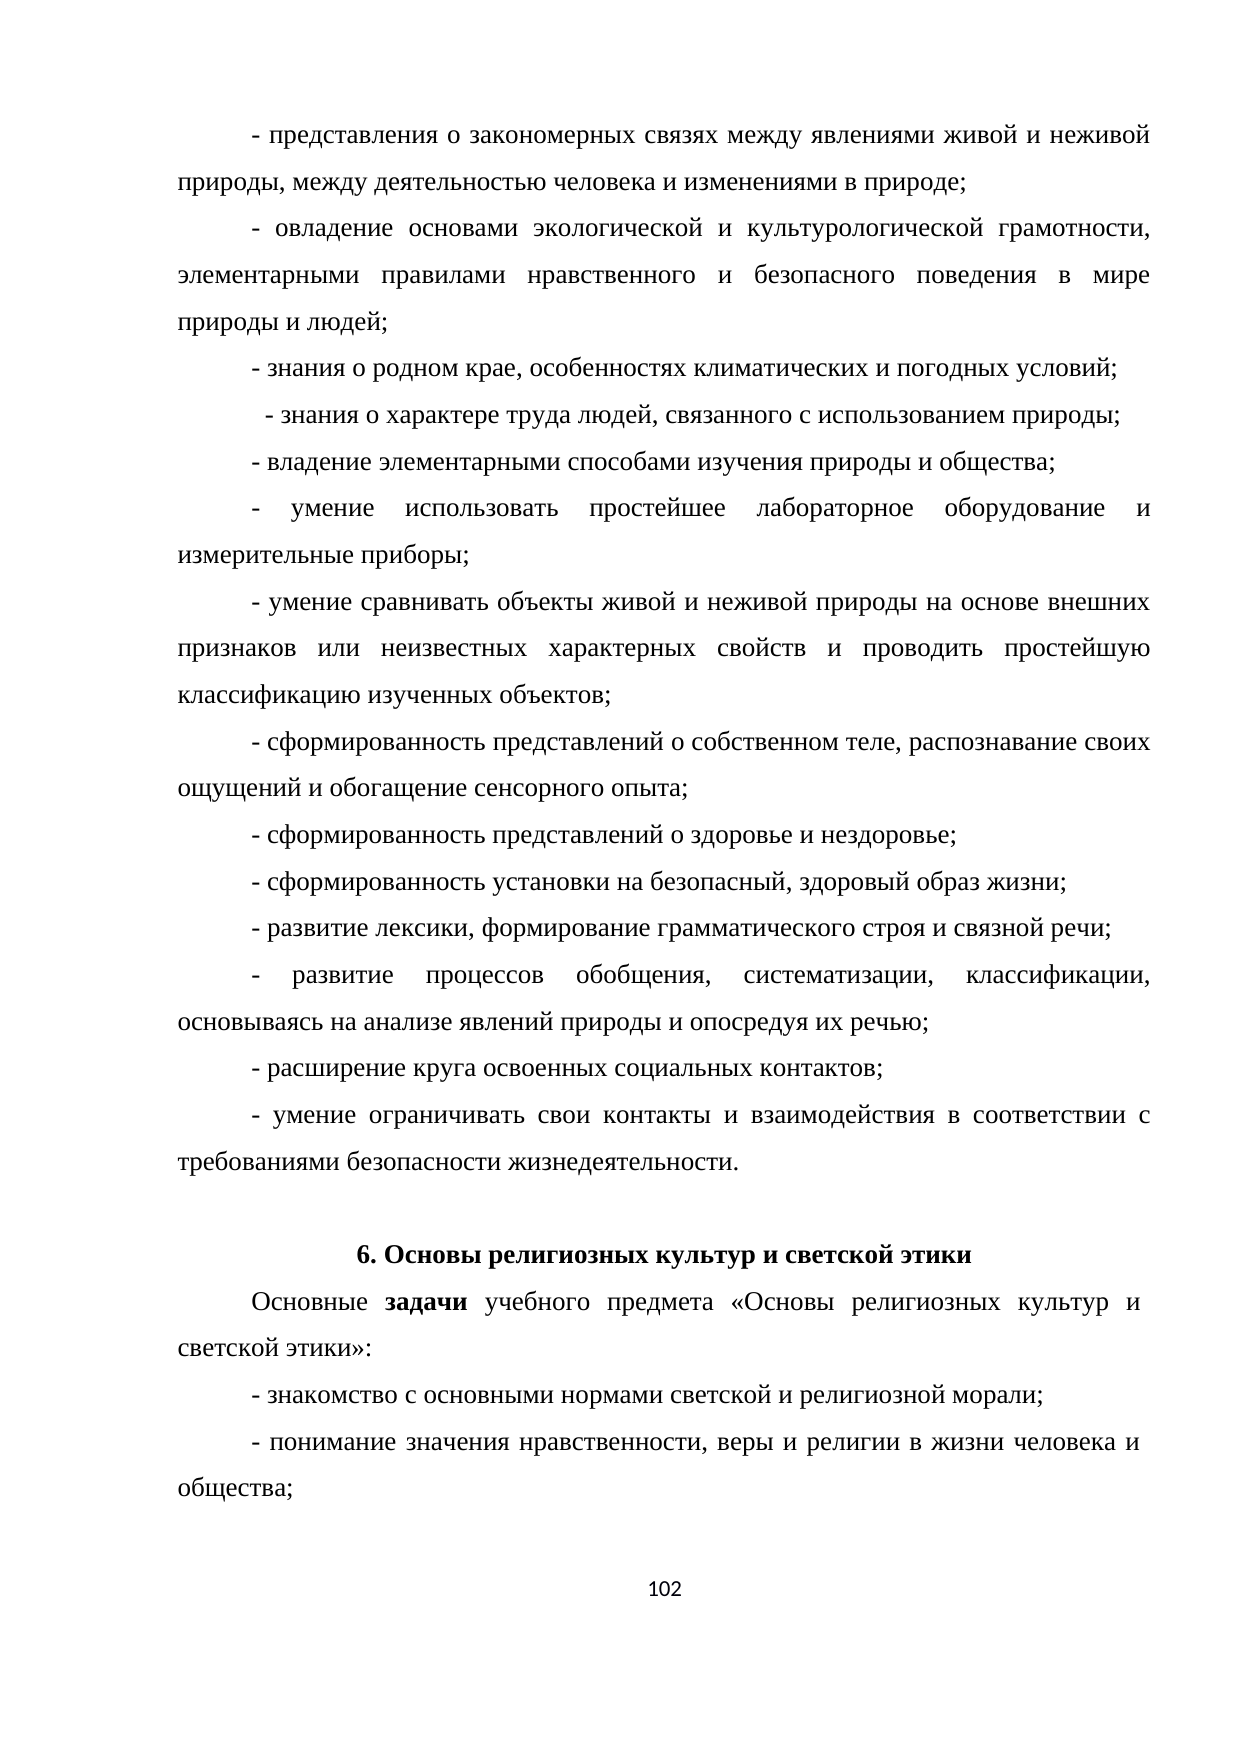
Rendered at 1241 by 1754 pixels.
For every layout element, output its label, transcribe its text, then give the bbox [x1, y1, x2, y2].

text - расширение круга освоенных социальных контактов; [177, 1051, 1152, 1083]
text - развитие процессов обобщения, систематизации, классификации, основываясь на анализе явлений природы и опосредуя их речью; [177, 958, 1152, 1036]
text - развитие лексики, формирование грамматического строя и связной речи; [177, 911, 1152, 943]
text - владение элементарными способами изучения природы и общества; [177, 445, 1152, 476]
text - сформированность установки на безопасный, здоровый образ жизни; [177, 865, 1152, 896]
text 6. Основы религиозных культур и светской этики [177, 1238, 1152, 1269]
text - сформированность представлений о здоровье и нездоровье; [177, 818, 1152, 849]
text - знания о родном крае, особенностях климатических и погодных условий; [177, 351, 1152, 383]
text - умение использовать простейшее лабораторное оборудование и измерительные приборы; [177, 491, 1152, 569]
text - знания о характере труда людей, связанного с использованием природы; [177, 398, 1152, 429]
text - представления о закономерных связях между явлениями живой и неживой природы, между деятельностью человека и изменениями в природе; [177, 118, 1152, 196]
text - знакомство с основными нормами светской и религиозной морали; [177, 1378, 1141, 1409]
text - сформированность представлений о собственном теле, распознавание своих ощущений и обогащение сенсорного опыта; [177, 725, 1152, 803]
text - понимание значения нравственности, веры и религии в жизни человека и общества; [177, 1425, 1141, 1503]
text - овладение основами экологической и культурологической грамотности, элементарными правилами нравственного и безопасного поведения в мире природы и людей; [177, 211, 1152, 336]
text Основные задачи учебного предмета «Основы религиозных культур и светской этики»: [177, 1285, 1141, 1363]
text - умение сравнивать объекты живой и неживой природы на основе внешних признаков или неизвестных характерных свойств и проводить простейшую классификацию изученных объектов; [177, 585, 1152, 709]
text - умение ограничивать свои контакты и взаимодействия в соответствии с требованиями безопасности жизнедеятельности. [177, 1098, 1152, 1176]
